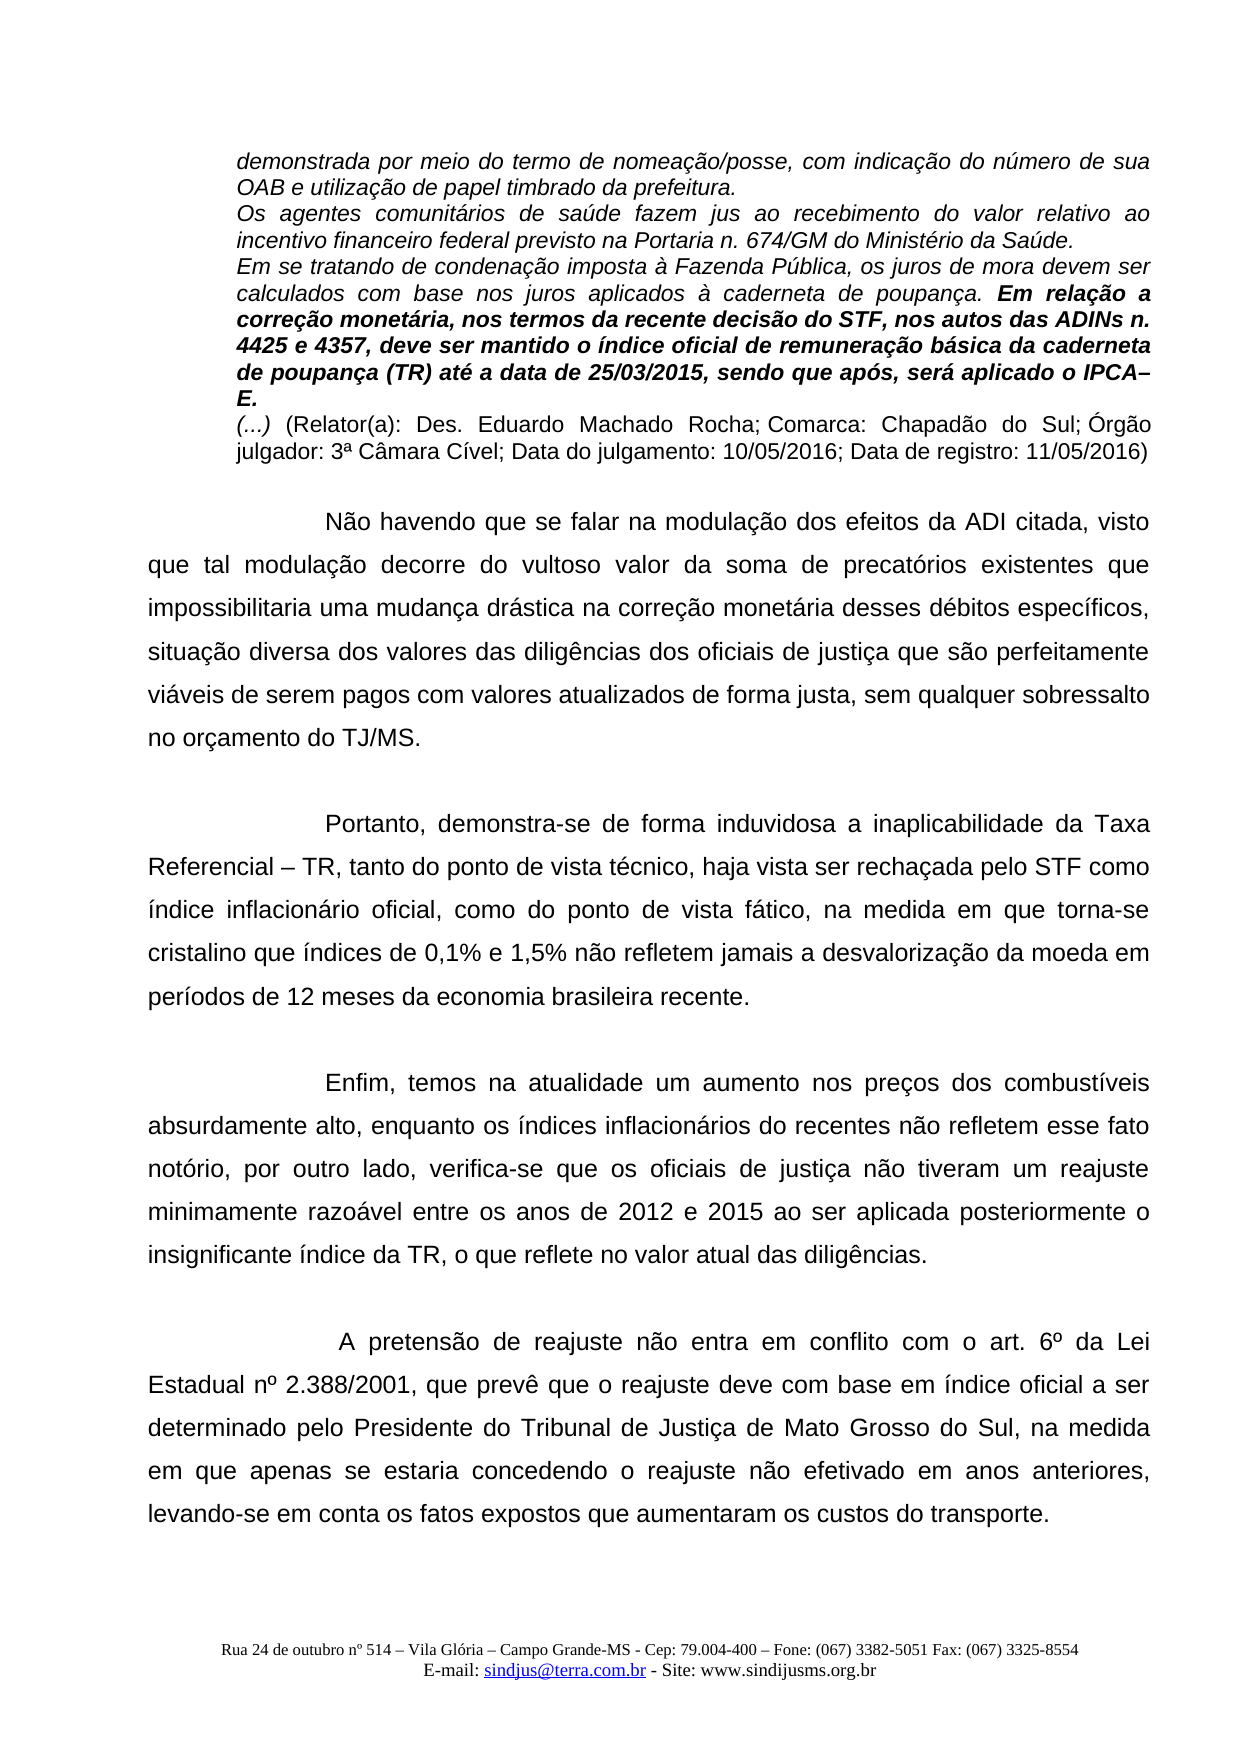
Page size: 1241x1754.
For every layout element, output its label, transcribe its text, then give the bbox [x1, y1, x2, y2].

text Enfim, temos na atualidade um aumento nos preços dos combustíveis absurdamente alto, enquanto os índices inflacionários do recentes não refletem esse fato notório, por outro lado, verifica-se que os oficiais de justiça não tiveram um reajuste minimamente razoável entre os anos de 2012 e 2015 ao ser aplicada posteriormente o insignificante índice da TR, o que reflete no valor atual das diligências. [148, 1068, 1152, 1269]
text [236, 148, 1152, 200]
text Não havendo que se falar na modulação dos efeitos da ADI citada, visto que tal modulação decorre do vultoso valor da soma de precatórios existentes que impossibilitaria uma mudança drástica na correção monetária desses débitos específicos, situação diversa dos valores das diligências dos oficiais de justiça que são perfeitamente viáveis de serem pagos com valores atualizados de forma justa, sem qualquer sobressalto no orçamento do TJ/MS. [148, 507, 1152, 751]
text Portanto, demonstra-se de forma induvidosa a inaplicabilidade da Taxa Referencial – TR, tanto do ponto de vista técnico, haja vista ser rechaçada pelo STF como índice inflacionário oficial, como do ponto de vista fático, na medida em que torna-se cristalino que índices de 0,1% e 1,5% não refletem jamais a desvalorização da moeda em períodos de 12 meses da economia brasileira recente. [148, 809, 1152, 1010]
text (...) (Relator(a): Des. Eduardo Machado Rocha; Comarca: Chapadão do Sul; Órgão julgador: 3ª Câmara Cível; Data do julgamento: 10/05/2016; Data de registro: 11/05/2016) [236, 411, 1152, 464]
text Em se tratando de condenação imposta à Fazenda Pública, os juros de mora devem ser calculados com base nos juros aplicados à caderneta de poupança. Em relação a correção monetária, nos termos da recente decisão do STF, nos autos das ADINs n. 4425 e 4357, deve ser mantido o índice oficial de remuneração básica da caderneta de poupança (TR) até a data de 25/03/2015, sendo que após, será aplicado o IPCA–E. [236, 253, 1152, 411]
text A pretensão de reajuste não entra em conflito com o art. 6º da Lei Estadual nº 2.388/2001, que prevê que o reajuste deve com base em índice oficial a ser determinado pelo Presidente do Tribunal de Justiça de Mato Grosso do Sul, na medida em que apenas se estaria concedendo o reajuste não efetivado em anos anteriores, levando-se em conta os fatos expostos que aumentaram os custos do transporte. [148, 1326, 1152, 1528]
text Os agentes comunitários de saúde fazem jus ao recebimento do valor relativo ao incentivo financeiro federal previsto na Portaria n. 674/GM do Ministério da Saúde. [236, 200, 1152, 253]
